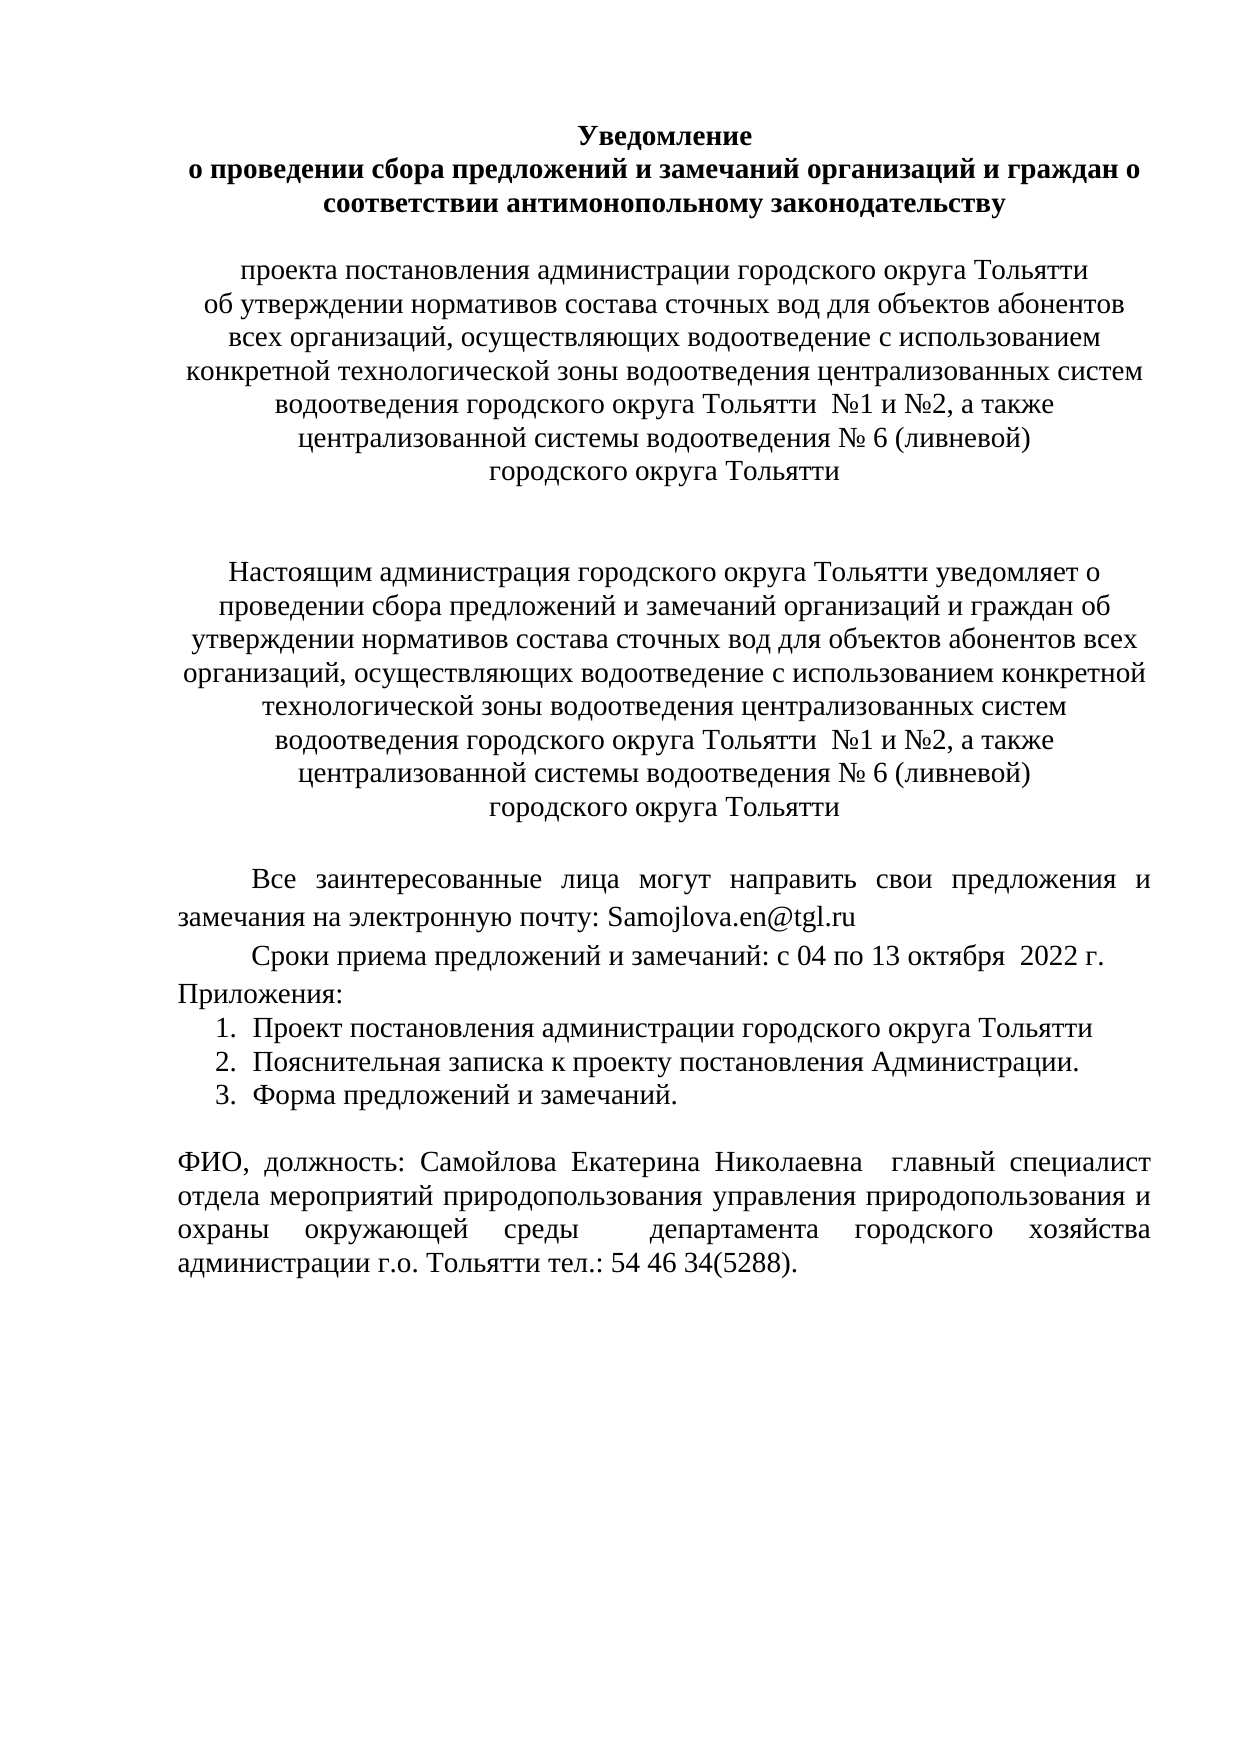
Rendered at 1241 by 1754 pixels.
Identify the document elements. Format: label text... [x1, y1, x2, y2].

text ФИО, должность: Самойлова Екатерина Николаевна главный специалист отдела мероприятий природопользования управления природопользования и охраны окружающей среды департамента городского хозяйства администрации г.о. Тольятти тел.: 54 46 34(5288). [177, 1144, 1152, 1278]
text проекта постановления администрации городского округа Тольятти [177, 252, 1152, 286]
text Сроки приема предложений и замечаний: с 04 по 13 октября 2022 г. [177, 938, 1152, 972]
list Форма предложений и замечаний. [215, 1077, 1152, 1111]
list Проект постановления администрации городского округа Тольятти [215, 1010, 1152, 1044]
text о проведении сбора предложений и замечаний организаций и граждан о соответствии антимонопольному законодательству [177, 152, 1152, 219]
text Приложения: [177, 977, 1152, 1010]
text Уведомление [177, 118, 1152, 152]
text Настоящим администрация городского округа Тольятти уведомляет о проведении сбора предложений и замечаний организаций и граждан об утверждении нормативов состава сточных вод для объектов абонентов всех организаций, осуществляющих водоотведение с использованием конкретной технологической зоны водоотведения централизованных систем водоотведения городского округа Тольятти №1 и №2, а также централизованной системы водоотведения № 6 (ливневой) [177, 554, 1152, 789]
text об утверждении нормативов состава сточных вод для объектов абонентов всех организаций, осуществляющих водоотведение с использованием конкретной технологической зоны водоотведения централизованных систем водоотведения городского округа Тольятти №1 и №2, а также централизованной системы водоотведения № 6 (ливневой) [177, 286, 1152, 453]
list Пояснительная записка к проекту постановления Администрации. [215, 1044, 1152, 1077]
text городского округа Тольятти [177, 453, 1152, 487]
text городского округа Тольятти [177, 789, 1152, 822]
text Все заинтересованные лица могут направить свои предложения и замечания на электронную почту: Samojlova.en@tgl.ru [177, 861, 1152, 933]
